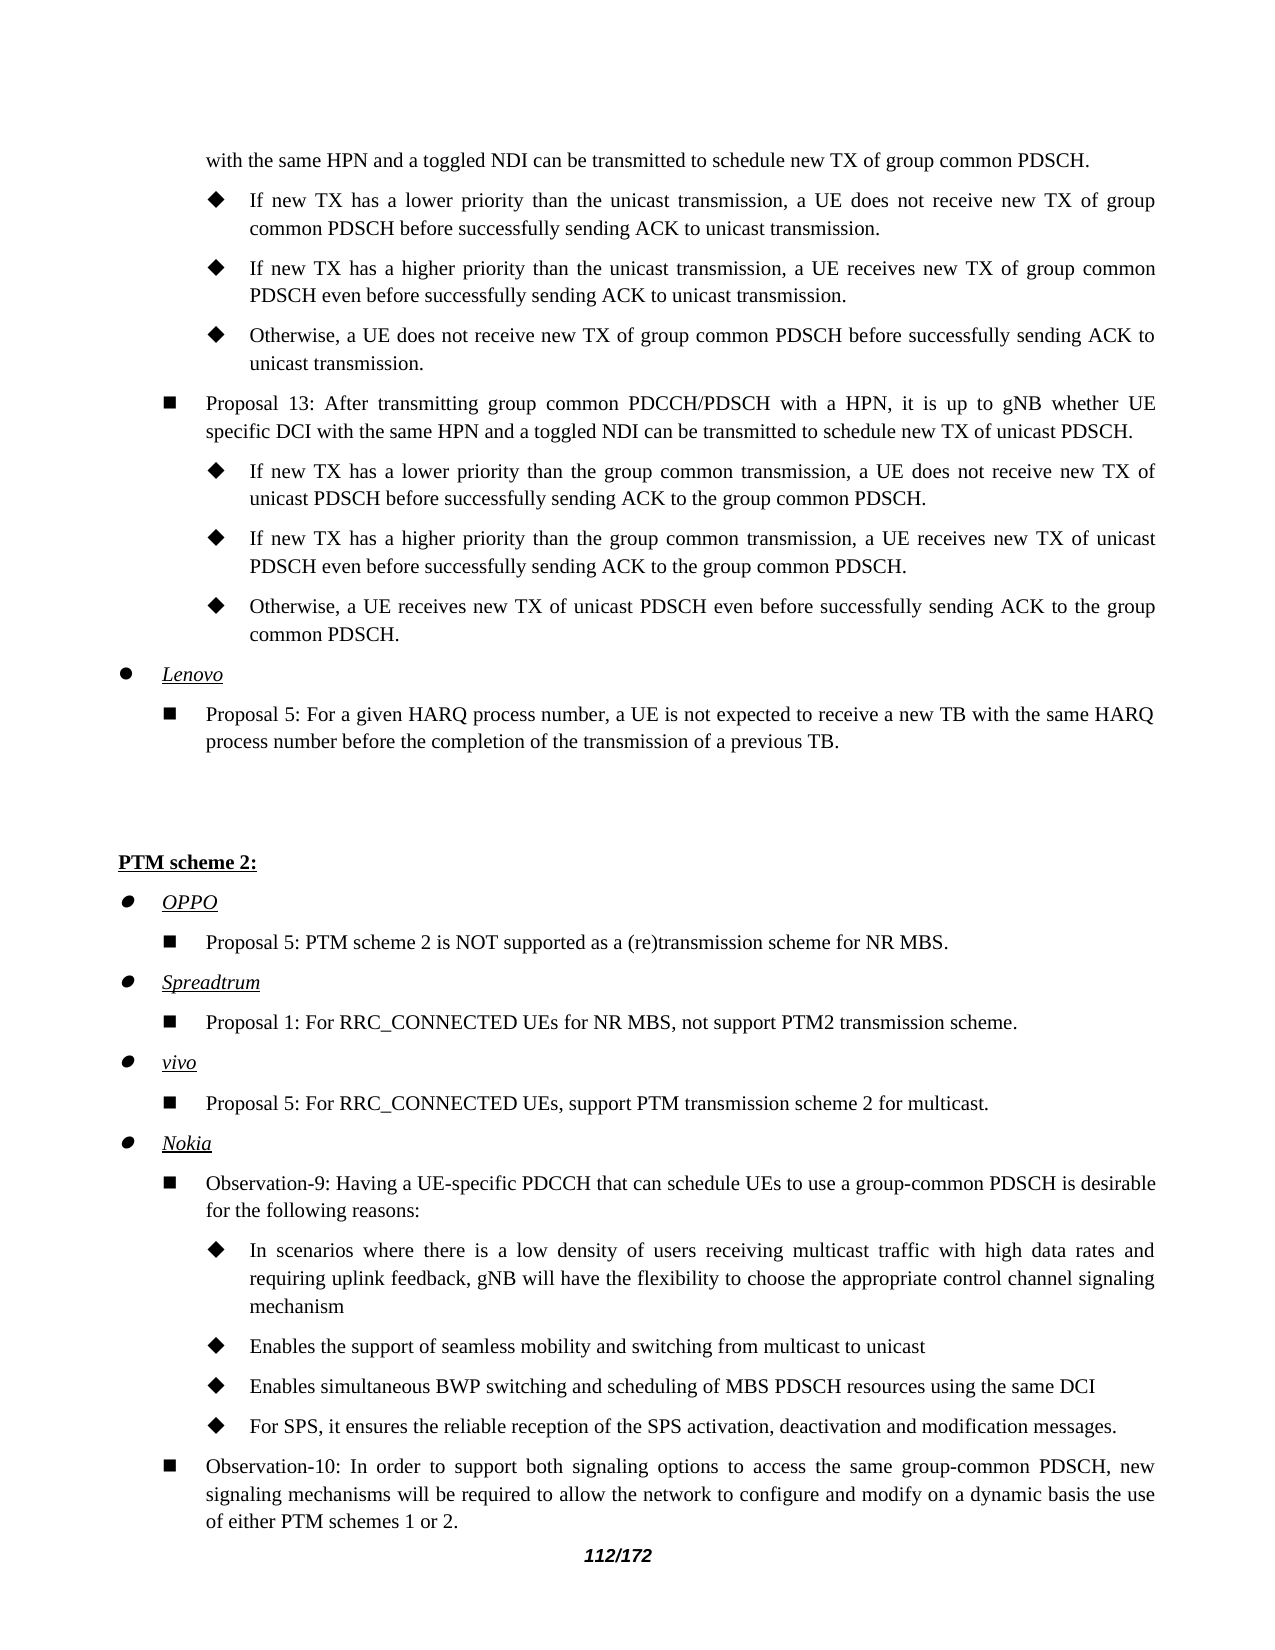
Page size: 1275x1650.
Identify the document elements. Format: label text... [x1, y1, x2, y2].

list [162, 148, 1157, 172]
list Otherwise, a UE does not receive new TX of group common PDSCH before successfully sending ACK to unicast transmission. [206, 323, 1157, 375]
list If new TX has a lower priority than the group common transmission, a UE does not receive new TX of unicast PDSCH before successfully sending ACK to the group common PDSCH. [206, 459, 1157, 510]
list Nokia [118, 1131, 1157, 1154]
list Observation-10: In order to support both signaling options to access the same group-common PDSCH, new signaling mechanisms will be required to allow the network to configure and modify on a dynamic basis the use of either PTM schemes 1 or 2. [162, 1454, 1157, 1533]
list Proposal 5: PTM scheme 2 is NOT supported as a (re)transmission scheme for NR MBS. [162, 930, 1157, 954]
list Spreadtrum [118, 970, 1157, 994]
list Observation-9: Having a UE-specific PDCCH that can schedule UEs to use a group-common PDSCH is desirable for the following reasons: [162, 1171, 1157, 1222]
list Proposal 5: For a given HARQ process number, a UE is not expected to receive a new TB with the same HARQ process number before the completion of the transmission of a previous TB. [162, 702, 1157, 753]
list Otherwise, a UE receives new TX of unicast PDSCH even before successfully sending ACK to the group common PDSCH. [206, 594, 1157, 646]
list Enables the support of seamless mobility and switching from multicast to unicast [206, 1334, 1157, 1358]
text PTM scheme 2: [118, 850, 1157, 874]
list vivo [118, 1050, 1157, 1074]
list Proposal 5: For RRC_CONNECTED UEs, support PTM transmission scheme 2 for multicast. [162, 1090, 1157, 1114]
list Enables simultaneous BWP switching and scheduling of MBS PDSCH resources using the same DCI [206, 1374, 1157, 1398]
list For SPS, it ensures the reliable reception of the SPS activation, deactivation and modification messages. [206, 1414, 1157, 1438]
list Proposal 13: After transmitting group common PDCCH/PDSCH with a HPN, it is up to gNB whether UE specific DCI with the same HPN and a toggled NDI can be transmitted to schedule new TX of unicast PDSCH. [162, 391, 1157, 443]
list If new TX has a higher priority than the unicast transmission, a UE receives new TX of group common PDSCH even before successfully sending ACK to unicast transmission. [206, 256, 1157, 307]
list In scenarios where there is a low density of users receiving multicast traffic with high data rates and requiring uplink feedback, gNB will have the flexibility to choose the appropriate control channel signaling mechanism [206, 1238, 1157, 1318]
list Proposal 1: For RRC_CONNECTED UEs for NR MBS, not support PTM2 transmission scheme. [162, 1010, 1157, 1034]
list If new TX has a higher priority than the group common transmission, a UE receives new TX of unicast PDSCH even before successfully sending ACK to the group common PDSCH. [206, 526, 1157, 578]
list Lenovo [118, 662, 1157, 686]
list OPPO [118, 890, 1157, 914]
list If new TX has a lower priority than the unicast transmission, a UE does not receive new TX of group common PDSCH before successfully sending ACK to unicast transmission. [206, 188, 1157, 239]
